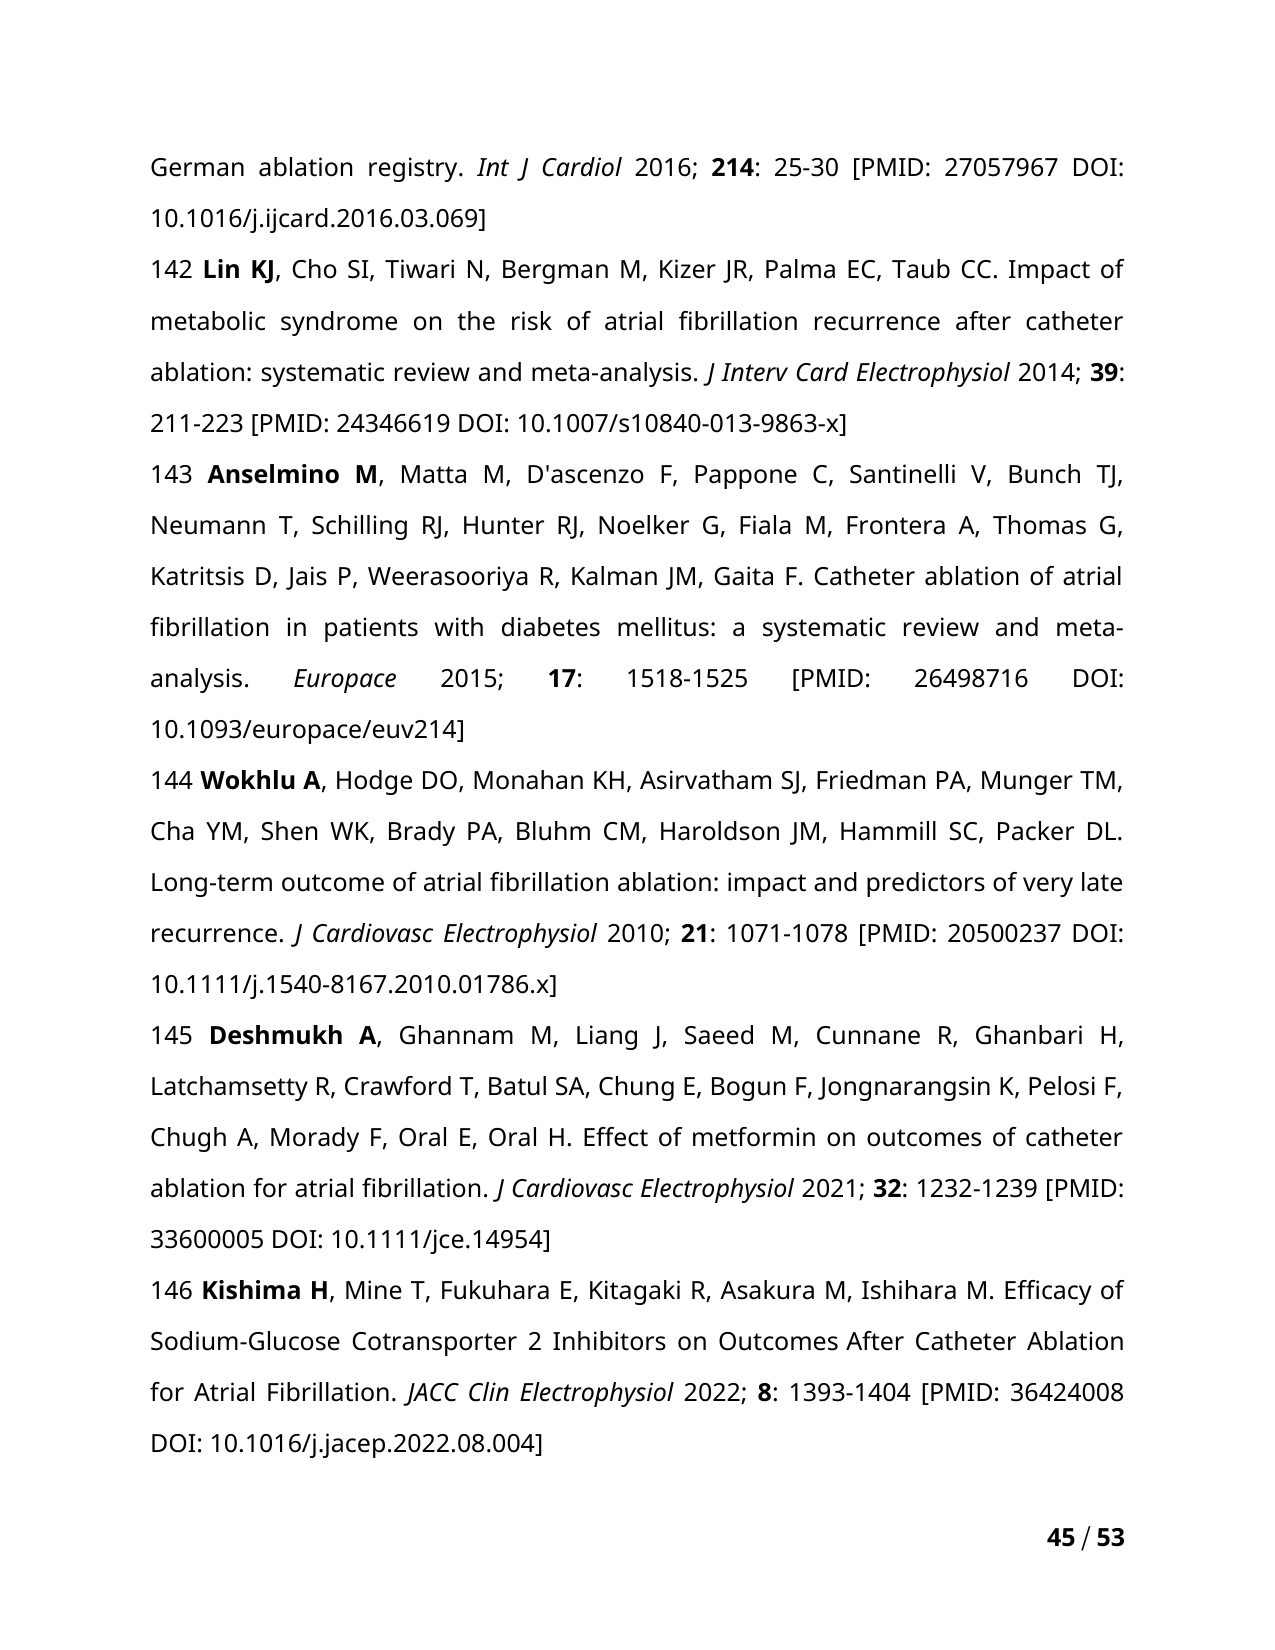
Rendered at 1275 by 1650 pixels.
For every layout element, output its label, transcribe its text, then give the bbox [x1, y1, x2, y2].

text 143 Anselmino M, Matta M, D'ascenzo F, Pappone C, Santinelli V, Bunch TJ, Neumann T, Schilling RJ, Hunter RJ, Noelker G, Fiala M, Frontera A, Thomas G, Katritsis D, Jais P, Weerasooriya R, Kalman JM, Gaita F. Catheter ablation of atrial fibrillation in patients with diabetes mellitus: a systematic review and meta-analysis. Europace 2015; 17: 1518-1525 [PMID: 26498716 DOI: 10.1093/europace/euv214] [150, 456, 1125, 746]
text 146 Kishima H, Mine T, Fukuhara E, Kitagaki R, Asakura M, Ishihara M. Efficacy of Sodium-Glucose Cotransporter 2 Inhibitors on Outcomes After Catheter Ablation for Atrial Fibrillation. JACC Clin Electrophysiol 2022; 8: 1393-1404 [PMID: 36424008 DOI: 10.1016/j.jacep.2022.08.004] [150, 1273, 1125, 1460]
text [150, 150, 1125, 235]
text 142 Lin KJ, Cho SI, Tiwari N, Bergman M, Kizer JR, Palma EC, Taub CC. Impact of metabolic syndrome on the risk of atrial fibrillation recurrence after catheter ablation: systematic review and meta-analysis. J Interv Card Electrophysiol 2014; 39: 211-223 [PMID: 24346619 DOI: 10.1007/s10840-013-9863-x] [150, 252, 1125, 439]
text 144 Wokhlu A, Hodge DO, Monahan KH, Asirvatham SJ, Friedman PA, Munger TM, Cha YM, Shen WK, Brady PA, Bluhm CM, Haroldson JM, Hammill SC, Packer DL. Long-term outcome of atrial fibrillation ablation: impact and predictors of very late recurrence. J Cardiovasc Electrophysiol 2010; 21: 1071-1078 [PMID: 20500237 DOI: 10.1111/j.1540-8167.2010.01786.x] [150, 762, 1125, 1001]
text 145 Deshmukh A, Ghannam M, Liang J, Saeed M, Cunnane R, Ghanbari H, Latchamsetty R, Crawford T, Batul SA, Chung E, Bogun F, Jongnarangsin K, Pelosi F, Chugh A, Morady F, Oral E, Oral H. Effect of metformin on outcomes of catheter ablation for atrial fibrillation. J Cardiovasc Electrophysiol 2021; 32: 1232-1239 [PMID: 33600005 DOI: 10.1111/jce.14954] [150, 1018, 1125, 1256]
